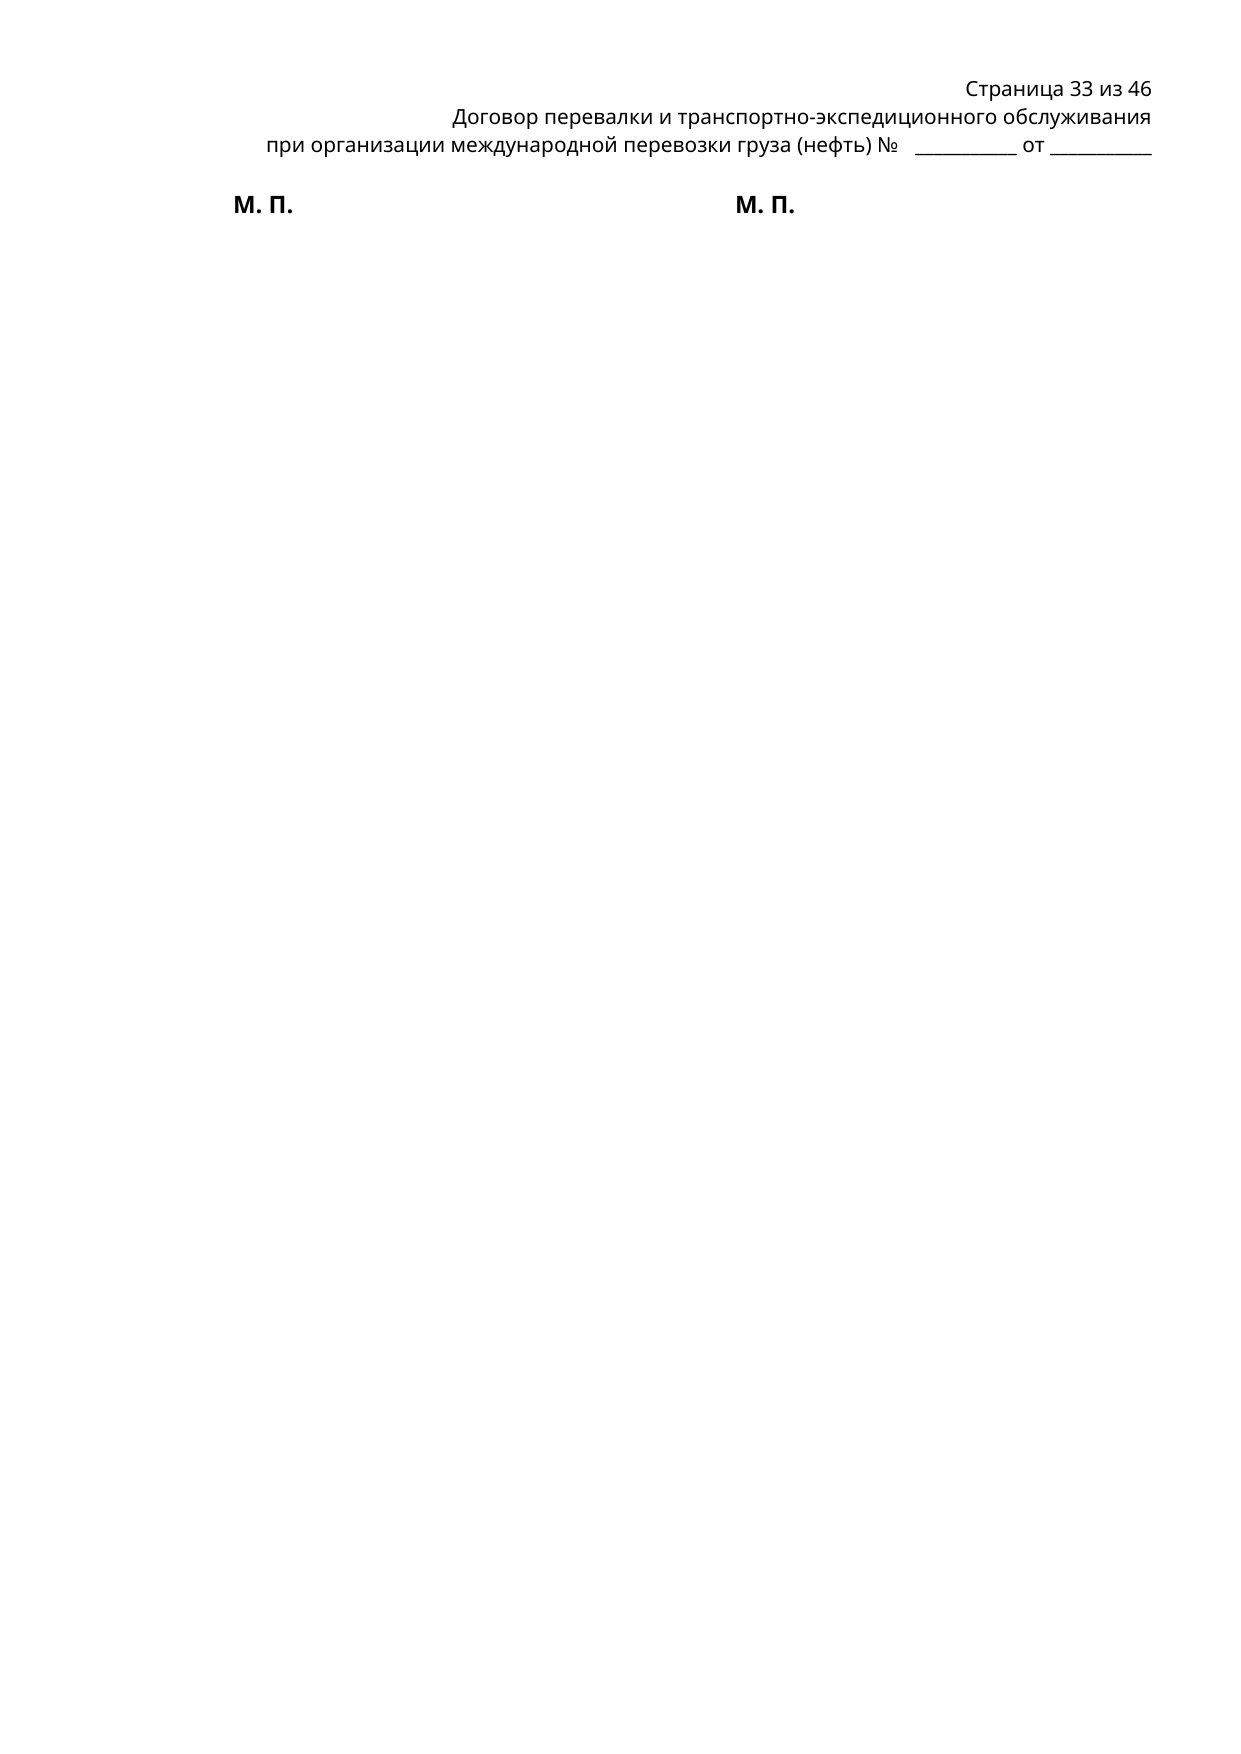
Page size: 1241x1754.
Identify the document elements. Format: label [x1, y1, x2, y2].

table_header [724, 188, 1187, 220]
table_header [222, 188, 723, 220]
